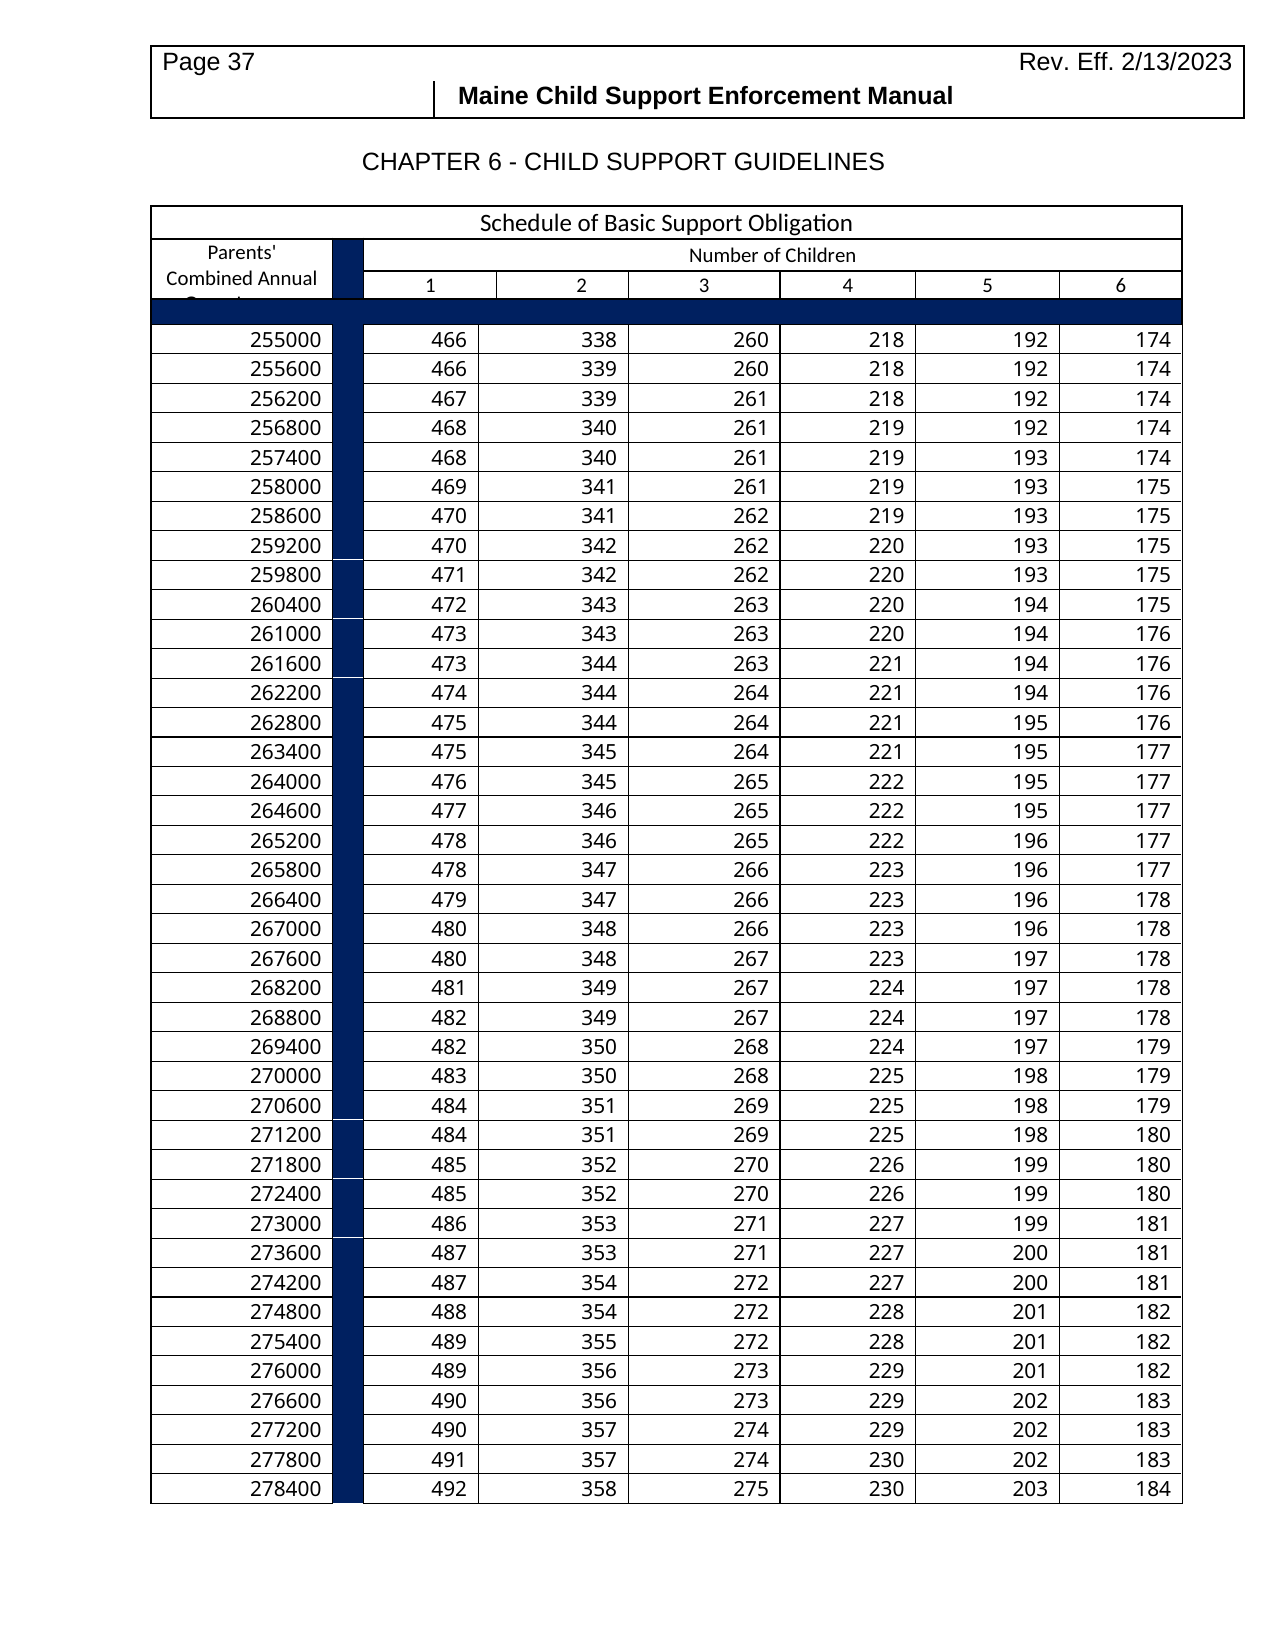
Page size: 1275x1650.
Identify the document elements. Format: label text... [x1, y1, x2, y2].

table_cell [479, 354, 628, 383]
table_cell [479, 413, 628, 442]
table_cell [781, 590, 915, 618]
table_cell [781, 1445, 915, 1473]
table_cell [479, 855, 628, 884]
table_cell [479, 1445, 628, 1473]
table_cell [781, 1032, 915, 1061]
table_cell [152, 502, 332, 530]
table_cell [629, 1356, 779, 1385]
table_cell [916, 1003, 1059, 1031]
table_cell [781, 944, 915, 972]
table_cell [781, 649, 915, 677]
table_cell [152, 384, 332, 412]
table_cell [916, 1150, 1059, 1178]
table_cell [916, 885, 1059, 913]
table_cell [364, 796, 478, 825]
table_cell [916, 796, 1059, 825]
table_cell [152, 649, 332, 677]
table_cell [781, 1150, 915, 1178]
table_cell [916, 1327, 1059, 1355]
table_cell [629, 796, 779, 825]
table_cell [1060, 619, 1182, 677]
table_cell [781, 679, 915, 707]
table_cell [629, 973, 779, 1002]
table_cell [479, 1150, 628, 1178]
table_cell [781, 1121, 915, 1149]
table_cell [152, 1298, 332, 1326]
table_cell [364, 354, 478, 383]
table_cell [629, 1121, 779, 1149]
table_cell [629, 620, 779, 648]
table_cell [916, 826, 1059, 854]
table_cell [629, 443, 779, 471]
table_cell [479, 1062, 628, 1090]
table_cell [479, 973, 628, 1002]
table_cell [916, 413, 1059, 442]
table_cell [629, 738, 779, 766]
table_cell 2 [497, 272, 628, 298]
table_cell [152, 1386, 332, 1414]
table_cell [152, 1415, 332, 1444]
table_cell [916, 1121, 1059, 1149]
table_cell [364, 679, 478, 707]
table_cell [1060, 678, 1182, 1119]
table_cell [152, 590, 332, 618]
table_cell [478, 300, 628, 324]
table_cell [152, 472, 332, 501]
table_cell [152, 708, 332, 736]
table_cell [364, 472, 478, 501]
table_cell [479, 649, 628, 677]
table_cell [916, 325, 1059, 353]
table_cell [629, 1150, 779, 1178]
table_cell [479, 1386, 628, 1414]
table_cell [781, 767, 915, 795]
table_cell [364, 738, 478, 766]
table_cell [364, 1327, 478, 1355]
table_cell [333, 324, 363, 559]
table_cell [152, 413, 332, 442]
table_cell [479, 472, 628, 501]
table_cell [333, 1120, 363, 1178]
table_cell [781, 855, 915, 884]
table_cell 5 [916, 272, 1059, 298]
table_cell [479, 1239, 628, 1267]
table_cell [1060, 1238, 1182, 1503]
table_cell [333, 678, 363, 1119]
table_cell 6 [1060, 272, 1181, 298]
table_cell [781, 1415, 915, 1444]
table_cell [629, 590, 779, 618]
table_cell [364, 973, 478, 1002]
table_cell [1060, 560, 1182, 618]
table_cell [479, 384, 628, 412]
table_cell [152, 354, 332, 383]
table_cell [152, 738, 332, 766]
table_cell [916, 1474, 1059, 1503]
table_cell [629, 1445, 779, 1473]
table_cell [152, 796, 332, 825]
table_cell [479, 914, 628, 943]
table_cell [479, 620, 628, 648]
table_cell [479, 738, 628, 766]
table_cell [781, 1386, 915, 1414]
table_cell [628, 300, 780, 324]
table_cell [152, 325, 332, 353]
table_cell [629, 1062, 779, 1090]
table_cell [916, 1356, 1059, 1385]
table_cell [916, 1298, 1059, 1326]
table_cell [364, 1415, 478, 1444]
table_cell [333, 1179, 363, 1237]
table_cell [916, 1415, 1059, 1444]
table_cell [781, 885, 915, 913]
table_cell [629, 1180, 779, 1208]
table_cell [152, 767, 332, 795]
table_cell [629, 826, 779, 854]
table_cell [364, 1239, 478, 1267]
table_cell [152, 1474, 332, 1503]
table_cell 3 [629, 272, 779, 298]
table_cell Number of Children [364, 240, 1181, 270]
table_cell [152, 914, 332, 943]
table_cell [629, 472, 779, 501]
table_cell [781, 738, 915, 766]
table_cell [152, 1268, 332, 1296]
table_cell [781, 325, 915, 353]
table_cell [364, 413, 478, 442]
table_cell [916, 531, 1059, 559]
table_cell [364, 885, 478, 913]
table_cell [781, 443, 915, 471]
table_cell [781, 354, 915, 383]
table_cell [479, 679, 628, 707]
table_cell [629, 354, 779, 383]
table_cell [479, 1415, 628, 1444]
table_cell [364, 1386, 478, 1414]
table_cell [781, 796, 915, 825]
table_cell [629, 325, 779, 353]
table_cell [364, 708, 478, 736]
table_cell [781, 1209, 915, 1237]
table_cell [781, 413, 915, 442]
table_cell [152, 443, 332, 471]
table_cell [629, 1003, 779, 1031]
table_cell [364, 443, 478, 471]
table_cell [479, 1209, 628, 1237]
table_cell [333, 240, 363, 298]
table_header Schedule of Basic Support Obligation [152, 207, 1181, 237]
table_cell [1059, 300, 1181, 324]
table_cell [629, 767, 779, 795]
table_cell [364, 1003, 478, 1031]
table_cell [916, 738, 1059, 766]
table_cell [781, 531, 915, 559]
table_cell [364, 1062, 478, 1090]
table_cell [152, 300, 332, 324]
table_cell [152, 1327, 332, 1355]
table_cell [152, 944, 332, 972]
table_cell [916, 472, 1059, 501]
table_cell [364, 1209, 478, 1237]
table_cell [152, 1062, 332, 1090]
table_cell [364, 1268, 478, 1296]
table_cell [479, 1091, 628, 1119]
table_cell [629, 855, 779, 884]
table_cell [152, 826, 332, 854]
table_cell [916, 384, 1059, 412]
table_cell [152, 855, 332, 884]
table_cell Parents' Combined Annual Gross Income [152, 240, 332, 298]
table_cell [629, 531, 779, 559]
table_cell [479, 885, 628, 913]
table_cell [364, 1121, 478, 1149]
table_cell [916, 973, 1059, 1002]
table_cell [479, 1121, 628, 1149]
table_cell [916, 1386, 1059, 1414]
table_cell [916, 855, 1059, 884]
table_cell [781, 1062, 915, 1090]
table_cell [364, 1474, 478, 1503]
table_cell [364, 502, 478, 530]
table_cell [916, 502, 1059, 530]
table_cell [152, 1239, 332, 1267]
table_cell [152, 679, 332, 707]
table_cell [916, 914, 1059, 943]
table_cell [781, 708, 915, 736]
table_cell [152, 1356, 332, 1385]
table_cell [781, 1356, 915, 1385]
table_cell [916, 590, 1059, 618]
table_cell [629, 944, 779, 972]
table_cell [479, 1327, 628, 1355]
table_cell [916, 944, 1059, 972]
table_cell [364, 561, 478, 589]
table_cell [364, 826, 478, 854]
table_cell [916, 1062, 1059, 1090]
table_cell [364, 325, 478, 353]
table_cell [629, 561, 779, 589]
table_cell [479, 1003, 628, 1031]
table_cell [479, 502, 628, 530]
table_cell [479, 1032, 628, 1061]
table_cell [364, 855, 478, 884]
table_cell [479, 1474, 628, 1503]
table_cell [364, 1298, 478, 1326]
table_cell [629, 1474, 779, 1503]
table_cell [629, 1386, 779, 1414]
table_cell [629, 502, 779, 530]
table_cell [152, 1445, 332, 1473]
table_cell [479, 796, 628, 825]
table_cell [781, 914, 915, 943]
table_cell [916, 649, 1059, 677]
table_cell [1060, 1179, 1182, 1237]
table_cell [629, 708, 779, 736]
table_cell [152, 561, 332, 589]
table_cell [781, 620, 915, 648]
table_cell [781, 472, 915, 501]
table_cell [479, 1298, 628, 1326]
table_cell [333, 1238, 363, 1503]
table_cell [363, 300, 478, 324]
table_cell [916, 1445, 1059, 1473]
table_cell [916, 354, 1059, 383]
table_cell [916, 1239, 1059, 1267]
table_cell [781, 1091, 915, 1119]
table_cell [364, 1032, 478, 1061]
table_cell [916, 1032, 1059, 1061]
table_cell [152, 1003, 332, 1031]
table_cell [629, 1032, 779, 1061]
table_cell 1 [364, 272, 496, 298]
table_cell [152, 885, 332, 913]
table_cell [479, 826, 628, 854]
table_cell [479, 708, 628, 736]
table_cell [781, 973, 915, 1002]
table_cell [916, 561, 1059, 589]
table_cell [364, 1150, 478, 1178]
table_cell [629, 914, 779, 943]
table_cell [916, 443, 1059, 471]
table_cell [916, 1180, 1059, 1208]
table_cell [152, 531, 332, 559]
table_cell 4 [781, 272, 915, 298]
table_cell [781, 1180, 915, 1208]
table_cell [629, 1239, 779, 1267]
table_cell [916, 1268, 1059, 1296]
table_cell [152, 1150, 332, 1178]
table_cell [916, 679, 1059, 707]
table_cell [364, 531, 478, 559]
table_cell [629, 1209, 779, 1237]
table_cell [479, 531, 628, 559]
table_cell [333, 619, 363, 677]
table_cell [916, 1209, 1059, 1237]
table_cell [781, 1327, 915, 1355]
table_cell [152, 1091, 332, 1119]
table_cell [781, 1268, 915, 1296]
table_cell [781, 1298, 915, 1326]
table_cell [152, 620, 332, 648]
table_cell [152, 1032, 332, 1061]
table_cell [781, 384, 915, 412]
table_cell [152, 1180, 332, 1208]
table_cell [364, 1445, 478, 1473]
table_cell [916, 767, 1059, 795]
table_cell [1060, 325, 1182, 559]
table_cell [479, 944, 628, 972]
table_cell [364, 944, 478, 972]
table_cell [332, 300, 363, 324]
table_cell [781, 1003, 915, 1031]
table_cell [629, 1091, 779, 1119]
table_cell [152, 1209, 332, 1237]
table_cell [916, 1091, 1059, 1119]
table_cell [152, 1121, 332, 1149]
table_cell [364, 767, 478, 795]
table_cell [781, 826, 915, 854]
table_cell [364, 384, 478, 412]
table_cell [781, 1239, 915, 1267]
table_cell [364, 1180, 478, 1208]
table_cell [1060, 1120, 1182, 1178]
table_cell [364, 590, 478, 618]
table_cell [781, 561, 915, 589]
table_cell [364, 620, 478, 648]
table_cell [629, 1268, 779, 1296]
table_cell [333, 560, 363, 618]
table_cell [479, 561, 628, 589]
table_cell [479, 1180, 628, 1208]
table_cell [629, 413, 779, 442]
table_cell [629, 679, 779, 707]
table_cell [780, 300, 915, 324]
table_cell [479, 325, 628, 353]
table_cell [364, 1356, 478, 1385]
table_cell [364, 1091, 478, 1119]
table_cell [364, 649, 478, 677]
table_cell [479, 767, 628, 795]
table_cell [915, 300, 1059, 324]
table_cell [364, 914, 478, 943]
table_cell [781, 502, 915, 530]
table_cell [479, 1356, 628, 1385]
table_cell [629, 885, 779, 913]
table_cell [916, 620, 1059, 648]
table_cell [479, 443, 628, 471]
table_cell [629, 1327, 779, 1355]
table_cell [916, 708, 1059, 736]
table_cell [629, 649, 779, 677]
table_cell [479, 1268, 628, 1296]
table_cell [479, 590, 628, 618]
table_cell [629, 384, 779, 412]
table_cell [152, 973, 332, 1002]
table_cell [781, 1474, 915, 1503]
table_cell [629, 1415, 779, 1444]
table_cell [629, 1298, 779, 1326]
